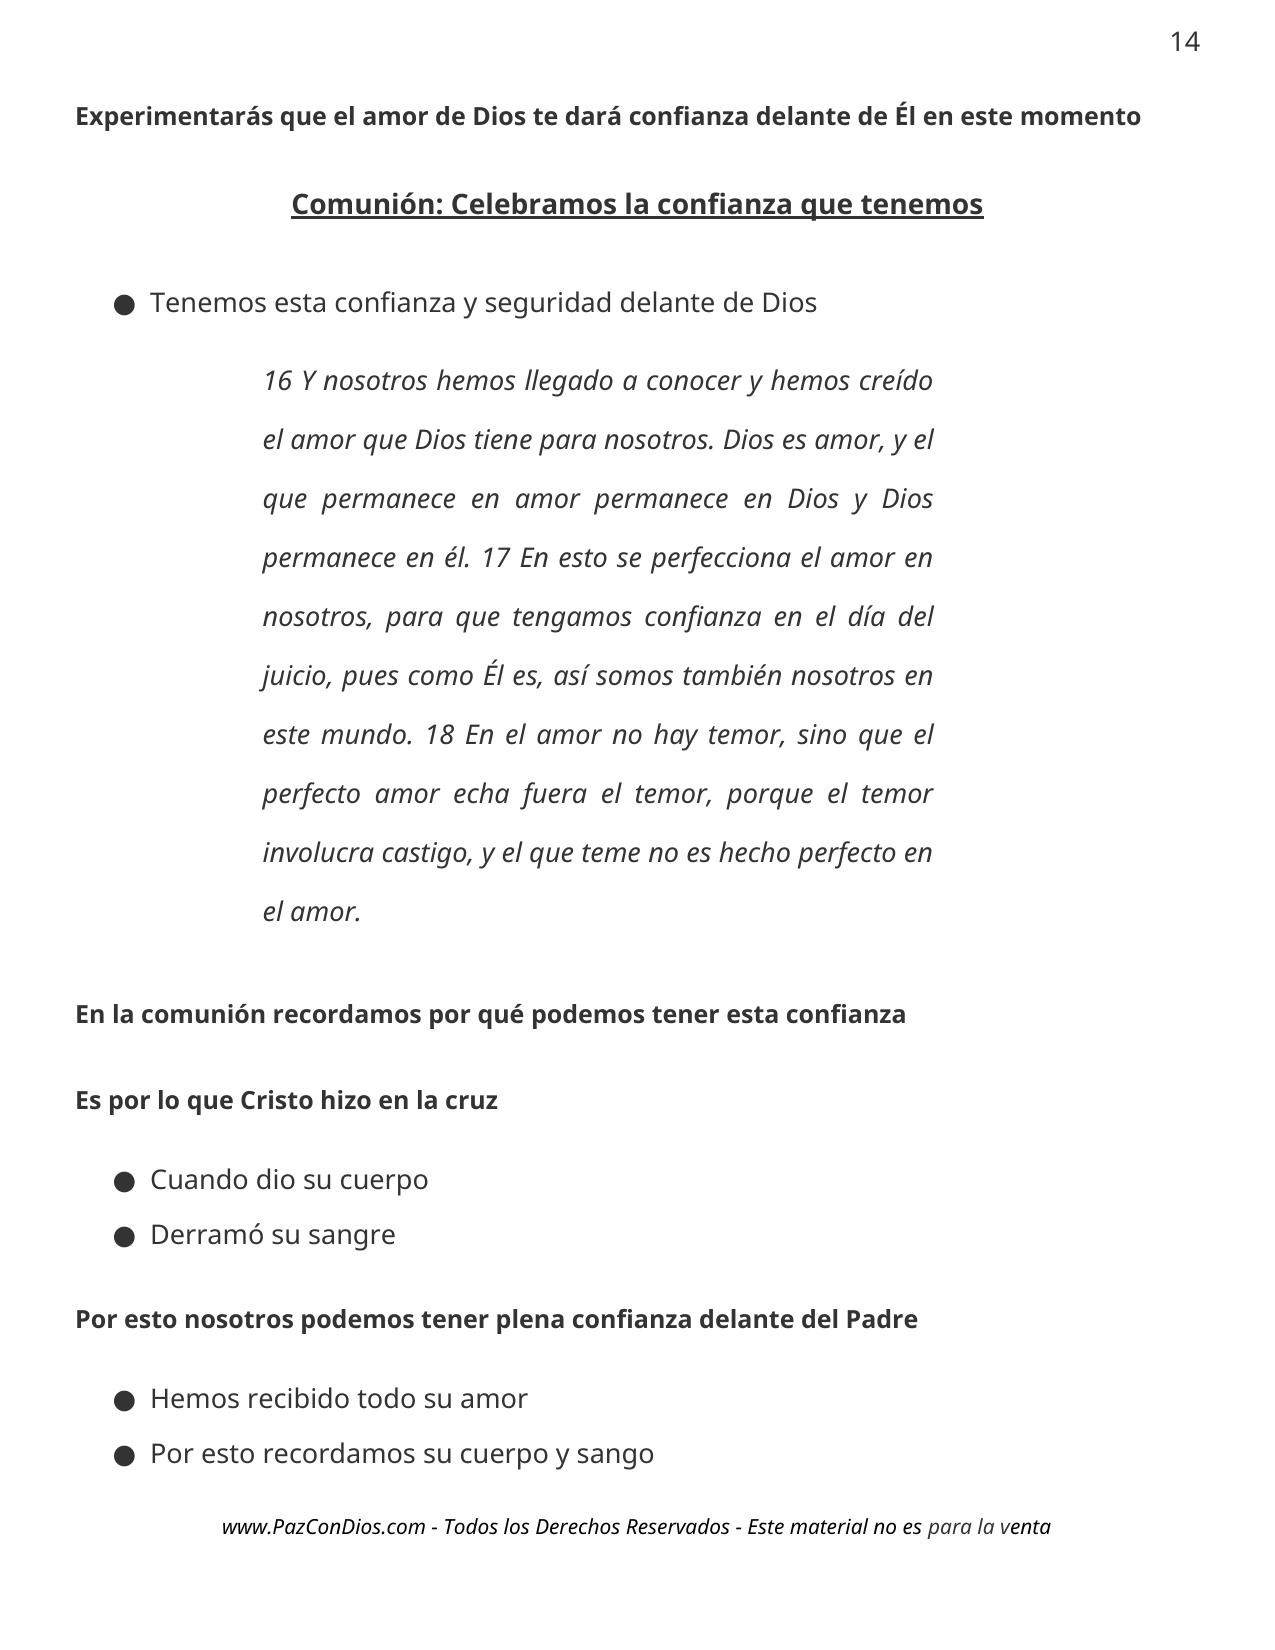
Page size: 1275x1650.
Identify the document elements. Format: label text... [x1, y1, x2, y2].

list Hemos recibido todo su amor [112, 1379, 1200, 1416]
subtitle Comunión: Celebramos la confianza que tenemos [75, 184, 1200, 222]
list Derramó su sangre [112, 1216, 1200, 1252]
list Cuando dio su cuerpo [112, 1160, 1200, 1197]
subtitle Experimentarás que el amor de Dios te dará confianza delante de Él en este momento [75, 98, 1200, 132]
title 16 Y nosotros hemos llegado a conocer y hemos creído el amor que Dios tiene para nosotros. Dios es amor, y el que permanece en amor permanece en Dios y Dios permanece en él. 17 En esto se perfecciona el amor en nosotros, para que tengamos confianza en el día del juicio, pues como Él es, así somos también nosotros en este mundo. 18 En el amor no hay temor, sino que el perfecto amor echa fuera el temor, porque el temor involucra castigo, y el que teme no es hecho perfecto en el amor. [262, 362, 937, 929]
subtitle En la comunión recordamos por qué podemos tener esta confianza [75, 997, 1200, 1031]
subtitle Es por lo que Cristo hizo en la cruz [75, 1083, 1200, 1117]
list Tenemos esta confianza y seguridad delante de Dios [112, 283, 1200, 320]
list Por esto recordamos su cuerpo y sango [112, 1435, 1200, 1472]
subtitle Por esto nosotros podemos tener plena confianza delante del Padre [75, 1302, 1200, 1336]
